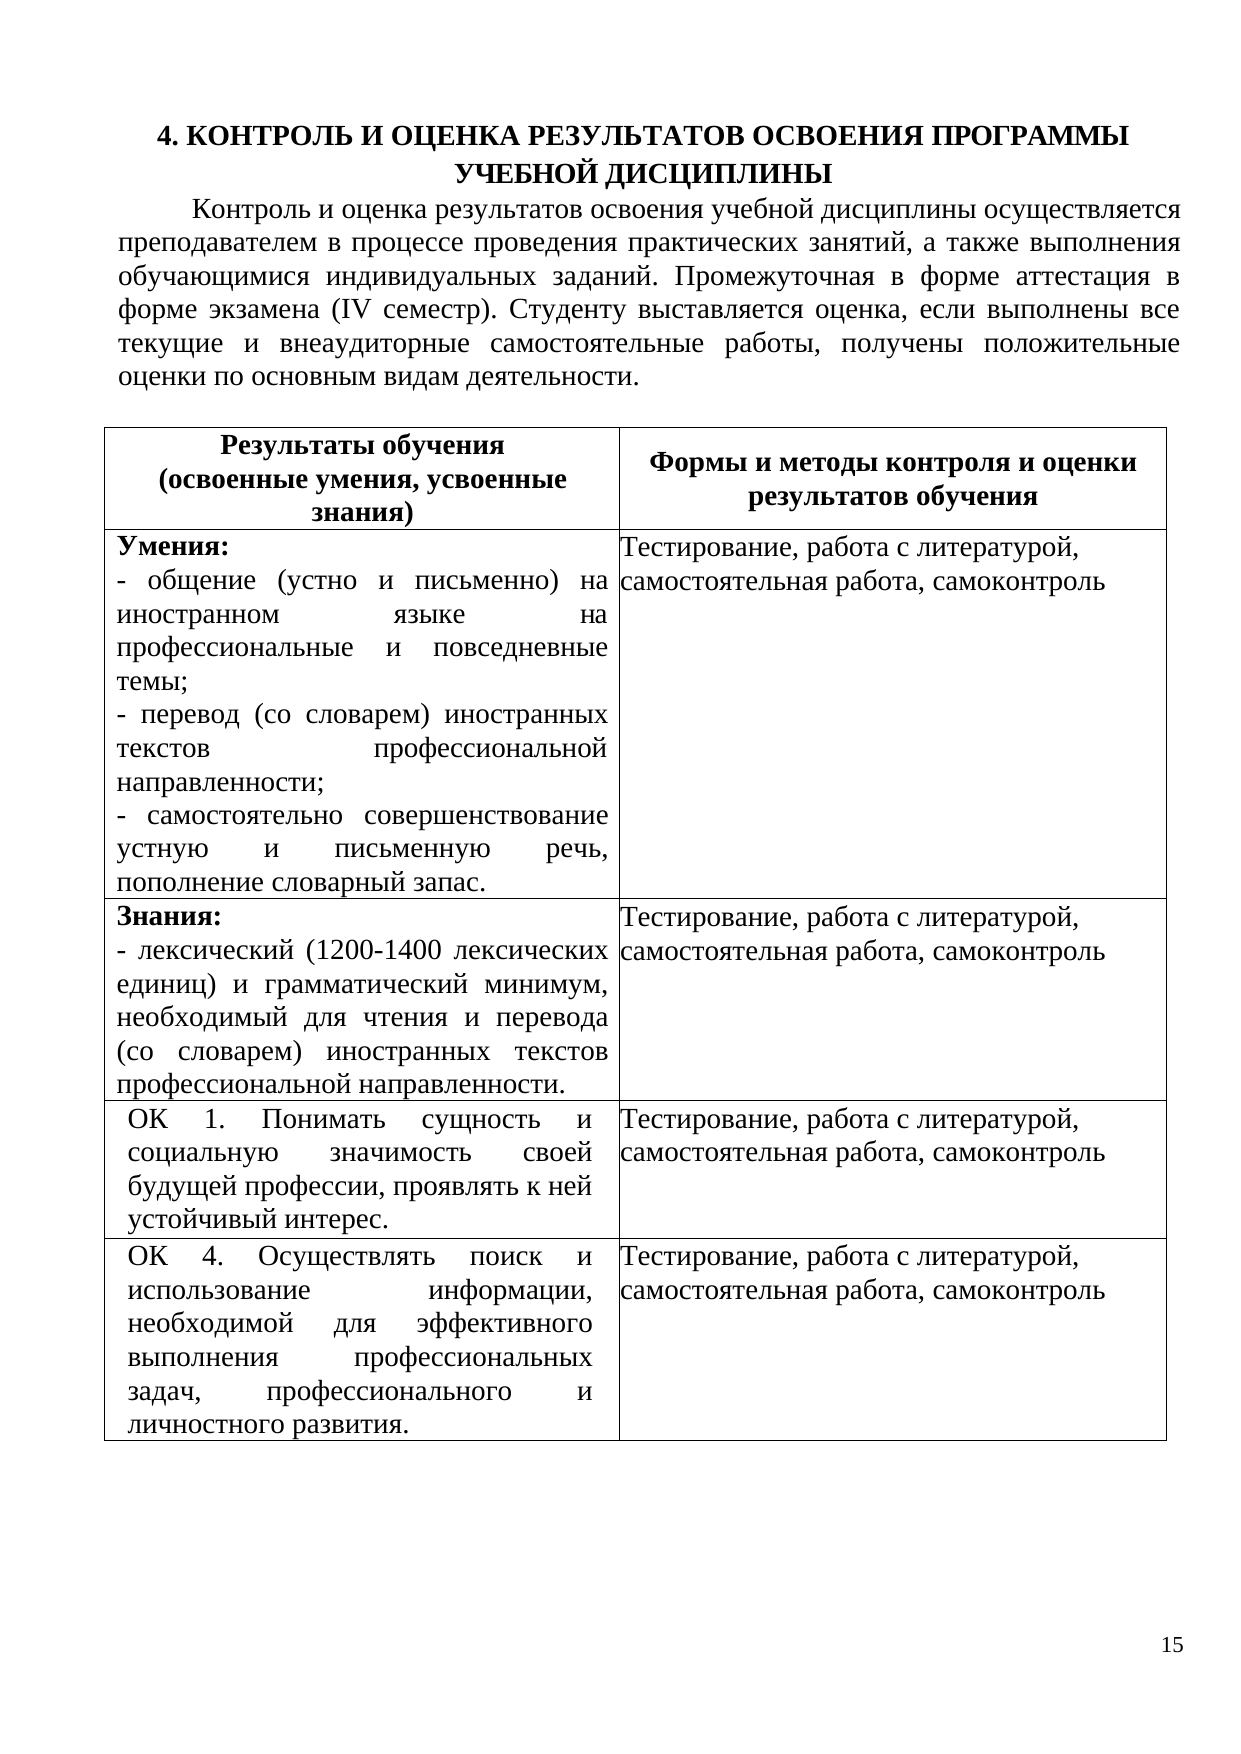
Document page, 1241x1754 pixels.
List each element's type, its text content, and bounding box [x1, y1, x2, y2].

text Контроль и оценка результатов освоения учебной дисциплины осуществляется преподавателем в процессе проведения практических занятий, а также выполнения обучающимися индивидуальных заданий. Промежуточная в форме аттестация в форме экзамена (IV семестр). Студенту выставляется оценка, если выполнены все текущие и внеаудиторные самостоятельные работы, получены положительные оценки по основным видам деятельности. [118, 191, 1181, 392]
table_cell Знания: - лексический (1200-1400 лексических единиц) и грамматический минимум, необходимый для чтения и перевода (со словарем) иностранных текстов профессиональной направленности. [105, 899, 619, 1100]
table_header Результаты обучения (освоенные умения, усвоенные знания) [105, 428, 619, 528]
table_cell Умения: общение (устно и письменно) на иностранном языке на профессиональные и повседневные темы; перевод (со словарем) иностранных текстов профессиональной направленности; самостоятельно совершенствование устную и письменную речь, пополнение словарный запас. [105, 530, 619, 898]
table_header Формы и методы контроля и оценки результатов обучения [620, 428, 1166, 528]
subtitle 4. КОНТРОЛЬ И ОЦЕНКА РЕЗУЛЬТАТОВ ОСВОЕНИЯ ПРОГРАММЫ УЧЕБНОЙ ДИСЦИПЛИНЫ [94, 114, 1192, 191]
table_cell Тестирование, работа с литературой, самостоятельная работа, самоконтроль [620, 530, 1166, 898]
table_cell ОК 4. Осуществлять поиск и использование информации, необходимой для эффективного выполнения профессиональных задач, профессионального и личностного развития. [105, 1239, 619, 1440]
table_cell Тестирование, работа с литературой, самостоятельная работа, самоконтроль [620, 1101, 1166, 1237]
table_cell ОК 1. Понимать сущность и социальную значимость своей будущей профессии, проявлять к ней устойчивый интерес. [105, 1101, 619, 1237]
table_cell Тестирование, работа с литературой, самостоятельная работа, самоконтроль [620, 899, 1166, 1100]
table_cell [620, 1239, 1166, 1440]
